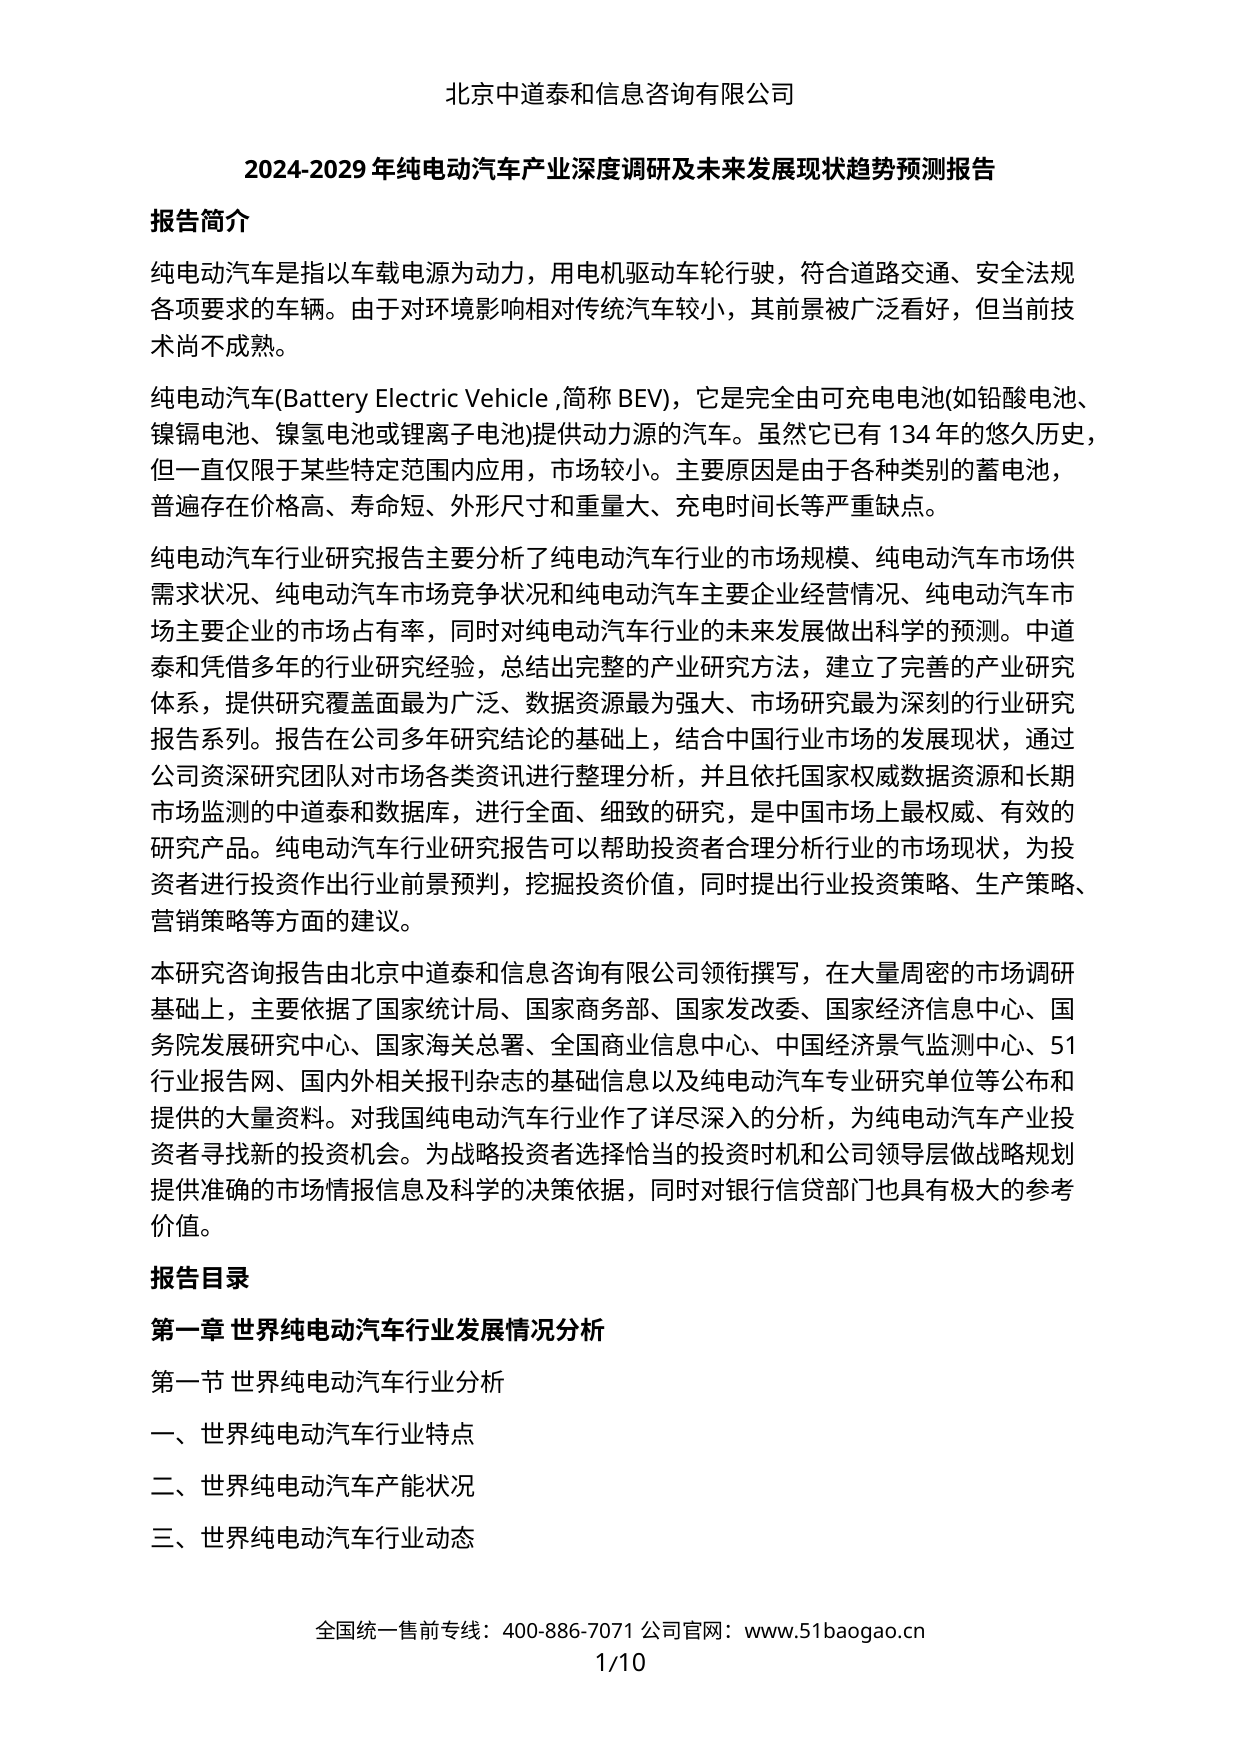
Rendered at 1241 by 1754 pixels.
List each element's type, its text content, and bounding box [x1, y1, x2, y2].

text 第一节 世界纯电动汽车行业分析 [150, 1362, 1090, 1399]
text 本研究咨询报告由北京中道泰和信息咨询有限公司领衔撰写，在大量周密的市场调研基础上，主要依据了国家统计局、国家商务部、国家发改委、国家经济信息中心、国务院发展研究中心、国家海关总署、全国商业信息中心、中国经济景气监测中心、51行业报告网、国内外相关报刊杂志的基础信息以及纯电动汽车专业研究单位等公布和提供的大量资料。对我国纯电动汽车行业作了详尽深入的分析，为纯电动汽车产业投资者寻找新的投资机会。为战略投资者选择恰当的投资时机和公司领导层做战略规划提供准确的市场情报信息及科学的决策依据，同时对银行信贷部门也具有极大的参考价值。 [150, 953, 1090, 1243]
text 二、世界纯电动汽车产能状况 [150, 1466, 1090, 1502]
text 纯电动汽车行业研究报告主要分析了纯电动汽车行业的市场规模、纯电动汽车市场供需求状况、纯电动汽车市场竞争状况和纯电动汽车主要企业经营情况、纯电动汽车市场主要企业的市场占有率，同时对纯电动汽车行业的未来发展做出科学的预测。中道泰和凭借多年的行业研究经验，总结出完整的产业研究方法，建立了完善的产业研究体系，提供研究覆盖面最为广泛、数据资源最为强大、市场研究最为深刻的行业研究报告系列。报告在公司多年研究结论的基础上，结合中国行业市场的发展现状，通过公司资深研究团队对市场各类资讯进行整理分析，并且依托国家权威数据资源和长期市场监测的中道泰和数据库，进行全面、细致的研究，是中国市场上最权威、有效的研究产品。纯电动汽车行业研究报告可以帮助投资者合理分析行业的市场现状，为投资者进行投资作出行业前景预判，挖掘投资价值，同时提出行业投资策略、生产策略、营销策略等方面的建议。 [150, 539, 1090, 937]
text 纯电动汽车是指以车载电源为动力，用电机驱动车轮行驶，符合道路交通、安全法规各项要求的车辆。由于对环境影响相对传统汽车较小，其前景被广泛看好，但当前技术尚不成熟。 [150, 254, 1090, 362]
text 一、世界纯电动汽车行业特点 [150, 1414, 1090, 1451]
text 第一章 世界纯电动汽车行业发展情况分析 [150, 1311, 1090, 1347]
text 纯电动汽车(Battery Electric Vehicle ,简称BEV)，它是完全由可充电电池(如铅酸电池、镍镉电池、镍氢电池或锂离子电池)提供动力源的汽车。虽然它已有134年的悠久历史，但一直仅限于某些特定范围内应用，市场较小。主要原因是由于各种类别的蓄电池，普遍存在价格高、寿命短、外形尺寸和重量大、充电时间长等严重缺点。 [150, 378, 1090, 523]
text 报告简介 [150, 202, 1090, 238]
text 三、世界纯电动汽车行业动态 [150, 1518, 1090, 1554]
text 2024-2029年纯电动汽车产业深度调研及未来发展现状趋势预测报告 [150, 150, 1090, 186]
text 报告目录 [150, 1259, 1090, 1295]
